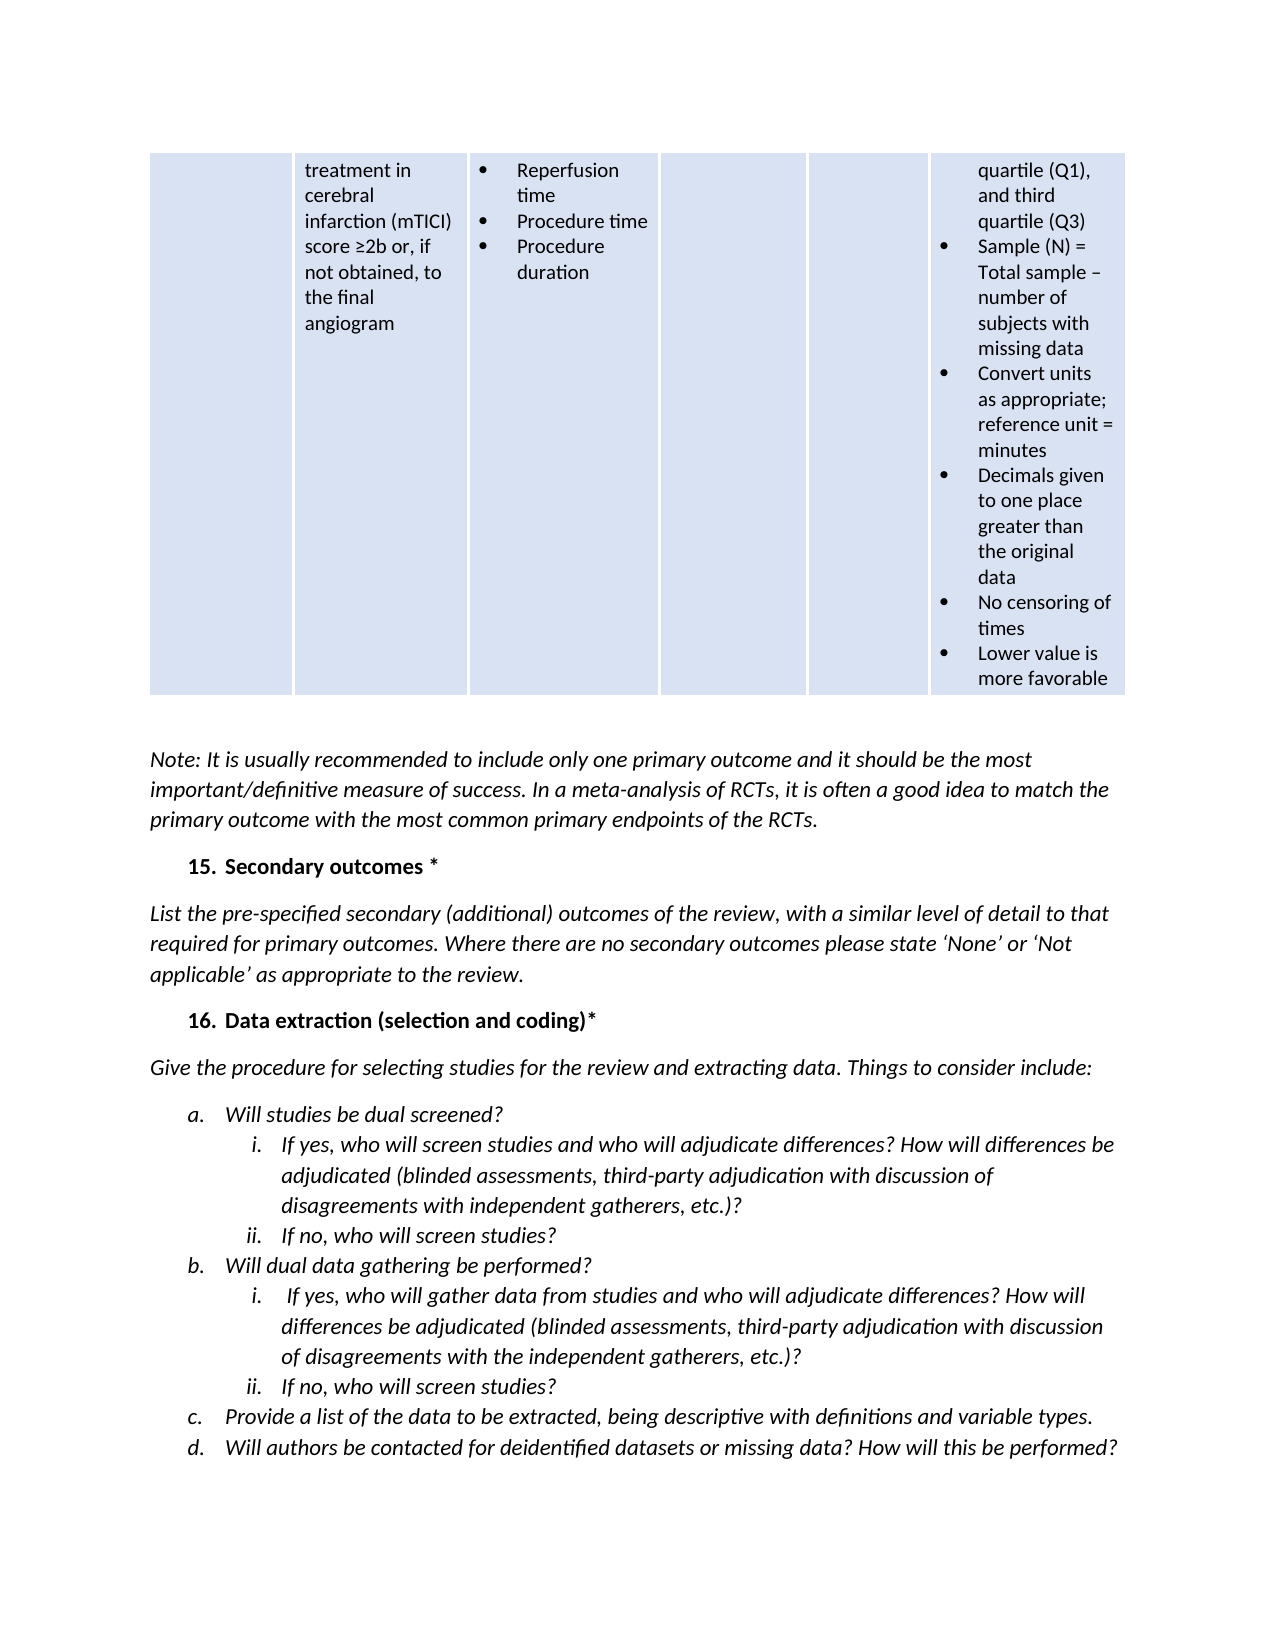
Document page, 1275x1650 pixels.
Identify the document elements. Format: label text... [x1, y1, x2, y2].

text Note: It is usually recommended to include only one primary outcome and it should be the most important/definitive measure of success. In a meta-analysis of RCTs, it is often a good idea to match the primary outcome with the most common primary endpoints of the RCTs. [150, 745, 1125, 834]
list If yes, who will gather data from studies and who will adjudicate differences? How will differences be adjudicated (blinded assessments, third-party adjudication with discussion of disagreements with the independent gatherers, etc.)? [262, 1282, 1125, 1370]
list If yes, who will screen studies and who will adjudicate differences? How will differences be adjudicated (blinded assessments, third-party adjudication with discussion of disagreements with independent gatherers, etc.)? [262, 1131, 1125, 1219]
list If no, who will screen studies? [262, 1221, 1125, 1249]
list Will studies be dual screened? [187, 1100, 1125, 1128]
list Provide a list of the data to be extracted, being descriptive with definitions and variable types. [187, 1402, 1125, 1431]
text Give the procedure for selecting studies for the review and extracting data. Things to consider include: [150, 1053, 1125, 1082]
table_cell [931, 153, 1125, 695]
list Secondary outcomes * [187, 852, 1125, 881]
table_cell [150, 153, 292, 695]
list Data extraction (selection and coding)* [187, 1007, 1125, 1035]
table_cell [295, 153, 467, 695]
table_cell N/A [661, 153, 806, 695]
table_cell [809, 153, 928, 695]
text List the pre-specified secondary (additional) outcomes of the review, with a similar level of detail to that required for primary outcomes. Where there are no secondary outcomes please state ‘None’ or ‘Not applicable’ as appropriate to the review. [150, 899, 1125, 988]
list If no, who will screen studies? [262, 1372, 1125, 1400]
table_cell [470, 153, 658, 695]
list Will dual data gathering be performed? [187, 1251, 1125, 1279]
list Will authors be contacted for deidentified datasets or missing data? How will this be performed? [187, 1433, 1125, 1461]
